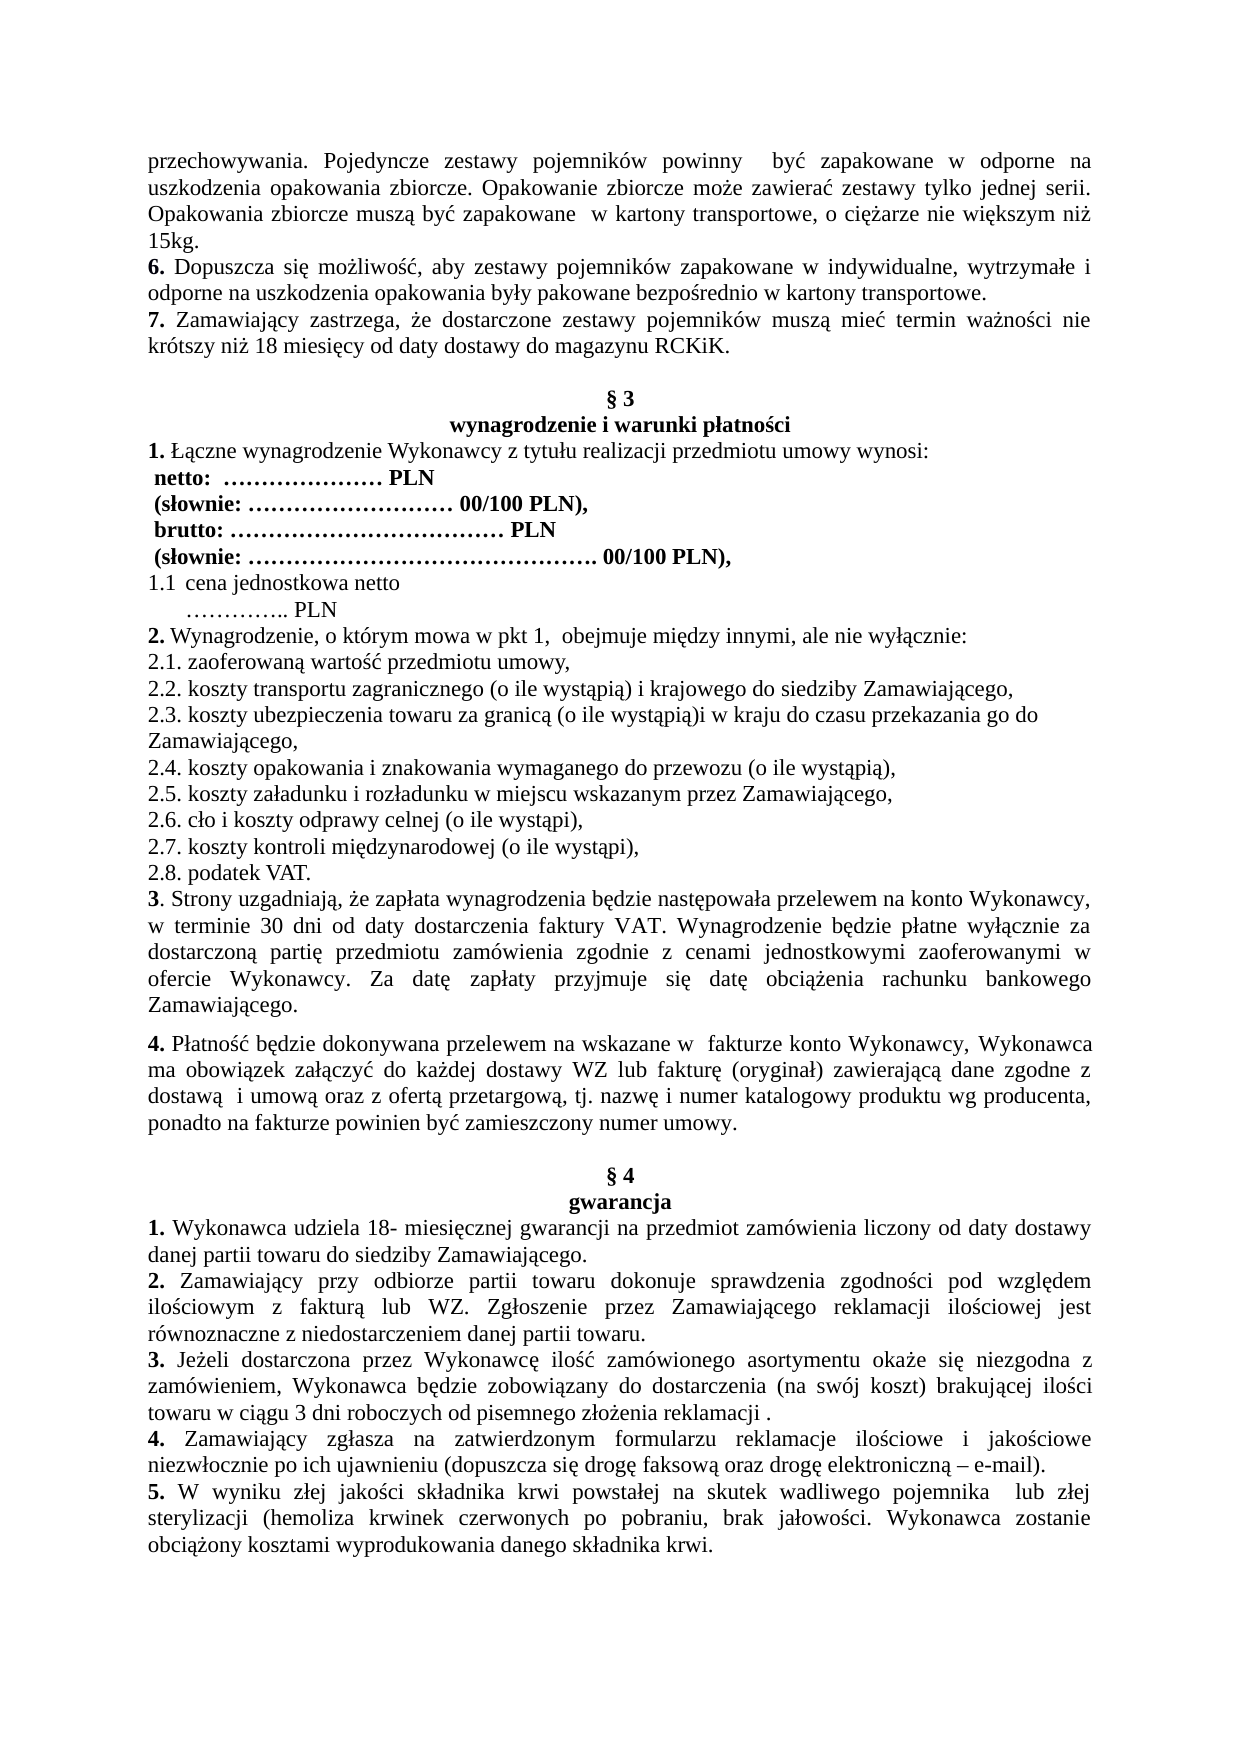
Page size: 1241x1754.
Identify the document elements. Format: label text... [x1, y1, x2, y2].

text 2.6. cło i koszty odprawy celnej (o ile wystąpi), [148, 806, 1093, 833]
text 2.3. koszty ubezpieczenia towaru za granicą (o ile wystąpią)i w kraju do czasu przekazania go do [148, 701, 1093, 727]
text 2.1. zaoferowaną wartość przedmiotu umowy, [148, 648, 1093, 675]
text 2.7. koszty kontroli międzynarodowej (o ile wystąpi), [148, 833, 1093, 859]
text 2.8. podatek VAT. [148, 859, 1093, 886]
list cena jednostkowa netto [148, 569, 1093, 596]
text brutto: ……………………………… PLN [154, 517, 1093, 543]
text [148, 148, 1093, 253]
text 5. W wyniku złej jakości składnika krwi powstałej na skutek wadliwego pojemnika lub złej sterylizacji (hemoliza krwinek czerwonych po pobraniu, brak jałowości. Wykonawca zostanie obciążony kosztami wyprodukowania danego składnika krwi. [148, 1478, 1093, 1557]
text 2.2. koszty transportu zagranicznego (o ile wystąpią) i krajowego do siedziby Zamawiającego, [148, 675, 1093, 701]
text 3. Strony uzgadniają, że zapłata wynagrodzenia będzie następowała przelewem na konto Wykonawcy, w terminie 30 dni od daty dostarczenia faktury VAT. Wynagrodzenie będzie płatne wyłącznie za dostarczoną partię przedmiotu zamówienia zgodnie z cenami jednostkowymi zaoferowanymi w ofercie Wykonawcy. Za datę zapłaty przyjmuje się datę obciążenia rachunku bankowego Zamawiającego. [148, 886, 1093, 1017]
text (słownie: ……………………… 00/100 PLN), [154, 490, 1093, 517]
text 2.4. koszty opakowania i znakowania wymaganego do przewozu (o ile wystąpią), [148, 754, 1093, 780]
text 1. Wykonawca udziela 18- miesięcznej gwarancji na przedmiot zamówienia liczony od daty dostawy danej partii towaru do siedziby Zamawiającego. [148, 1214, 1093, 1267]
text 1. Łączne wynagrodzenie Wykonawcy z tytułu realizacji przedmiotu umowy wynosi: [148, 437, 1093, 464]
text wynagrodzenie i warunki płatności [148, 411, 1093, 437]
text Zamawiającego, [148, 727, 1093, 754]
text (słownie: ………………………………………. 00/100 PLN), [154, 543, 1093, 569]
text 4. Płatność będzie dokonywana przelewem na wskazane w fakturze konto Wykonawcy, Wykonawca ma obowiązek załączyć do każdej dostawy WZ lub fakturę (oryginał) zawierającą dane zgodne z dostawą i umową oraz z ofertą przetargową, tj. nazwę i numer katalogowy produktu wg producenta, ponadto na fakturze powinien być zamieszczony numer umowy. [148, 1030, 1093, 1135]
text § 4 [148, 1162, 1093, 1188]
list ………….. PLN [185, 596, 1093, 622]
text 2. Wynagrodzenie, o którym mowa w pkt 1, obejmuje między innymi, ale nie wyłącznie: [148, 622, 1093, 648]
text 6. Dopuszcza się możliwość, aby zestawy pojemników zapakowane w indywidualne, wytrzymałe i odporne na uszkodzenia opakowania były pakowane bezpośrednio w kartony transportowe. [148, 253, 1093, 306]
text 3. Jeżeli dostarczona przez Wykonawcę ilość zamówionego asortymentu okaże się niezgodna z zamówieniem, Wykonawca będzie zobowiązany do dostarczenia (na swój koszt) brakującej ilości towaru w ciągu 3 dni roboczych od pisemnego złożenia reklamacji . [148, 1346, 1093, 1425]
text 7. Zamawiający zastrzega, że dostarczone zestawy pojemników muszą mieć termin ważności nie krótszy niż 18 miesięcy od daty dostawy do magazynu RCKiK. [148, 306, 1093, 358]
text 4. Zamawiający zgłasza na zatwierdzonym formularzu reklamacje ilościowe i jakościowe niezwłocznie po ich ujawnieniu (dopuszcza się drogę faksową oraz drogę elektroniczną – e-mail). [148, 1425, 1093, 1478]
text gwarancja [148, 1188, 1093, 1214]
text netto: ………………… PLN [154, 464, 1093, 490]
text 2. Zamawiający przy odbiorze partii towaru dokonuje sprawdzenia zgodności pod względem ilościowym z fakturą lub WZ. Zgłoszenie przez Zamawiającego reklamacji ilościowej jest równoznaczne z niedostarczeniem danej partii towaru. [148, 1267, 1093, 1346]
text § 3 [148, 385, 1093, 411]
text 2.5. koszty załadunku i rozładunku w miejscu wskazanym przez Zamawiającego, [148, 780, 1093, 806]
